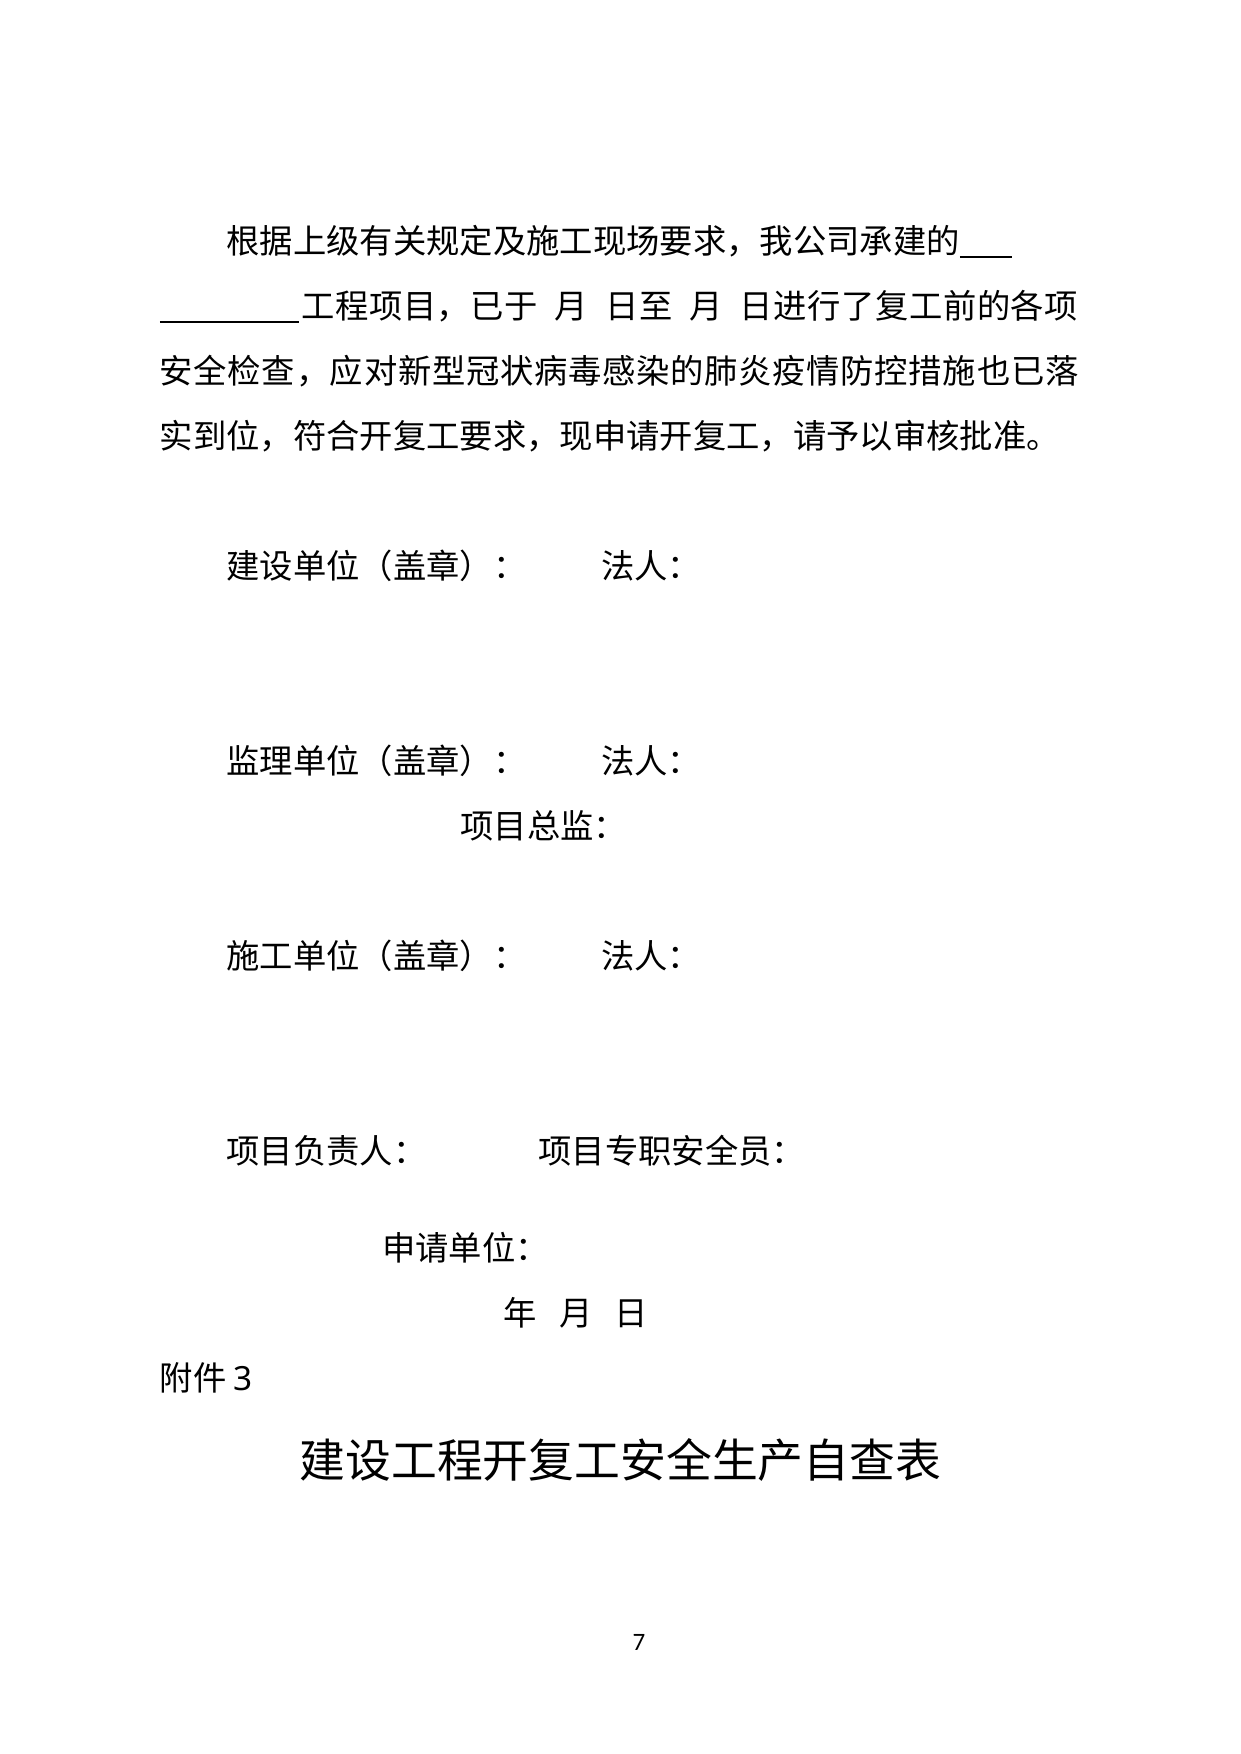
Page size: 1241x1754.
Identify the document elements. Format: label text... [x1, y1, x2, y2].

text 年 月 日 [159, 1279, 1081, 1344]
text 监理单位（盖章）： 法人： [159, 726, 1081, 791]
text 项目总监： [159, 791, 1081, 856]
text 工程项目，已于 月 日至 月 日进行了复工前的各项安全检查，应对新型冠状病毒感染的肺炎疫情防控措施也已落实到位，符合开复工要求，现申请开复工，请予以审核批准。 [159, 271, 1081, 466]
text 根据上级有关规定及施工现场要求，我公司承建的 [159, 206, 1081, 271]
text 建设单位（盖章）： 法人： [159, 531, 1081, 596]
text 项目负责人： 项目专职安全员： [159, 1116, 1081, 1181]
text 施工单位（盖章）： 法人： [159, 921, 1081, 986]
text 附件3 [159, 1344, 1081, 1409]
text 建设工程开复工安全生产自查表 [159, 1409, 1081, 1506]
text 申请单位： [159, 1214, 1081, 1279]
